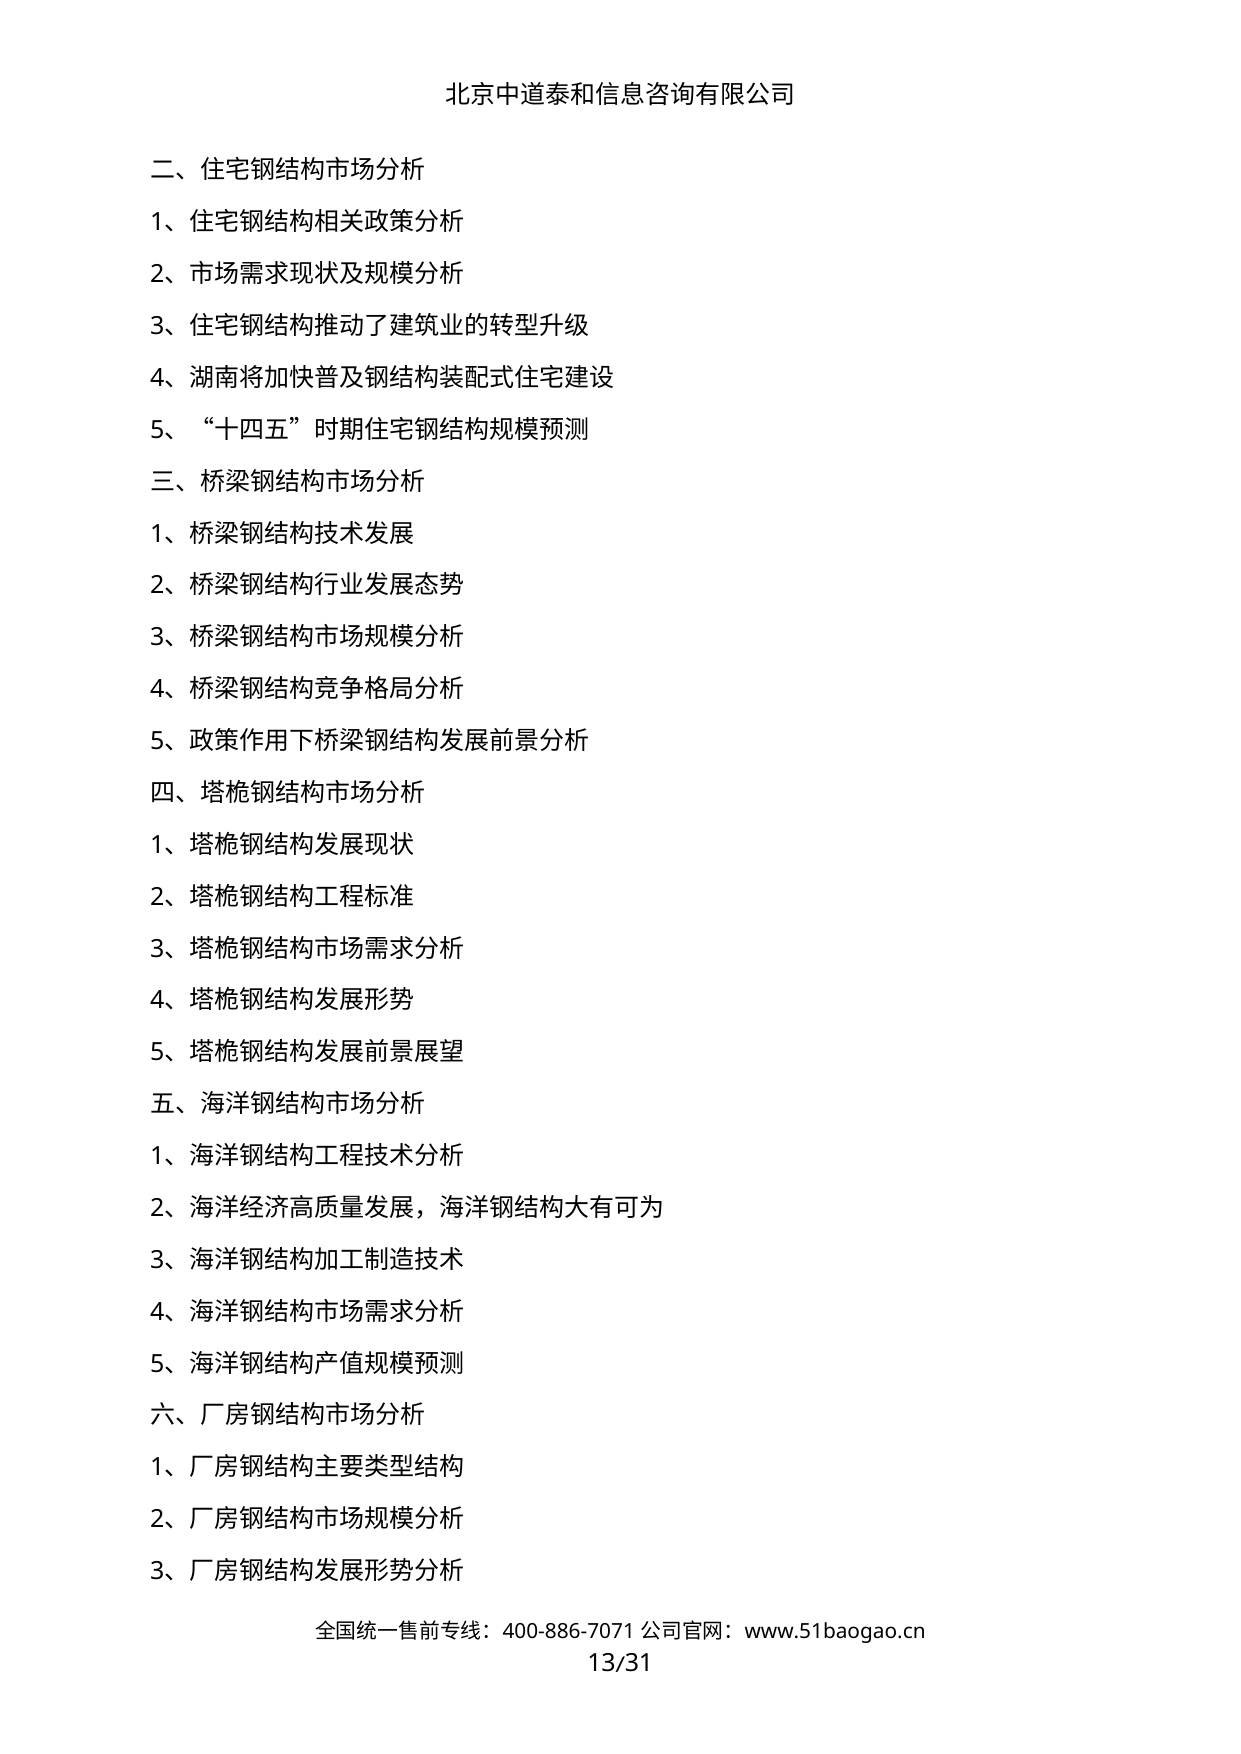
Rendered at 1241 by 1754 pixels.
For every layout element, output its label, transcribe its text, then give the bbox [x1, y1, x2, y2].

text 3、桥梁钢结构市场规模分析 [150, 617, 1090, 653]
text 三、桥梁钢结构市场分析 [150, 461, 1090, 497]
text 3、塔桅钢结构市场需求分析 [150, 928, 1090, 964]
text 2、桥梁钢结构行业发展态势 [150, 565, 1090, 601]
text 1、桥梁钢结构技术发展 [150, 513, 1090, 549]
text 4、桥梁钢结构竞争格局分析 [150, 669, 1090, 705]
text 1、塔桅钢结构发展现状 [150, 824, 1090, 861]
text 2、海洋经济高质量发展，海洋钢结构大有可为 [150, 1187, 1090, 1224]
text 5、海洋钢结构产值规模预测 [150, 1343, 1090, 1379]
text 3、海洋钢结构加工制造技术 [150, 1239, 1090, 1276]
text 3、厂房钢结构发展形势分析 [150, 1551, 1090, 1587]
text 四、塔桅钢结构市场分析 [150, 772, 1090, 809]
text 2、厂房钢结构市场规模分析 [150, 1499, 1090, 1535]
text 5、塔桅钢结构发展前景展望 [150, 1032, 1090, 1068]
text 六、厂房钢结构市场分析 [150, 1395, 1090, 1431]
text 1、厂房钢结构主要类型结构 [150, 1447, 1090, 1483]
text 二、住宅钢结构市场分析 [150, 150, 1090, 186]
text 4、海洋钢结构市场需求分析 [150, 1291, 1090, 1327]
text 4、塔桅钢结构发展形势 [150, 980, 1090, 1016]
text 2、塔桅钢结构工程标准 [150, 876, 1090, 912]
text 5、政策作用下桥梁钢结构发展前景分析 [150, 721, 1090, 757]
text 1、海洋钢结构工程技术分析 [150, 1136, 1090, 1172]
text 五、海洋钢结构市场分析 [150, 1084, 1090, 1120]
text 4、湖南将加快普及钢结构装配式住宅建设 [150, 357, 1090, 394]
text 2、市场需求现状及规模分析 [150, 254, 1090, 290]
text 1、住宅钢结构相关政策分析 [150, 202, 1090, 238]
text 5、“十四五”时期住宅钢结构规模预测 [150, 409, 1090, 446]
text 3、住宅钢结构推动了建筑业的转型升级 [150, 306, 1090, 342]
